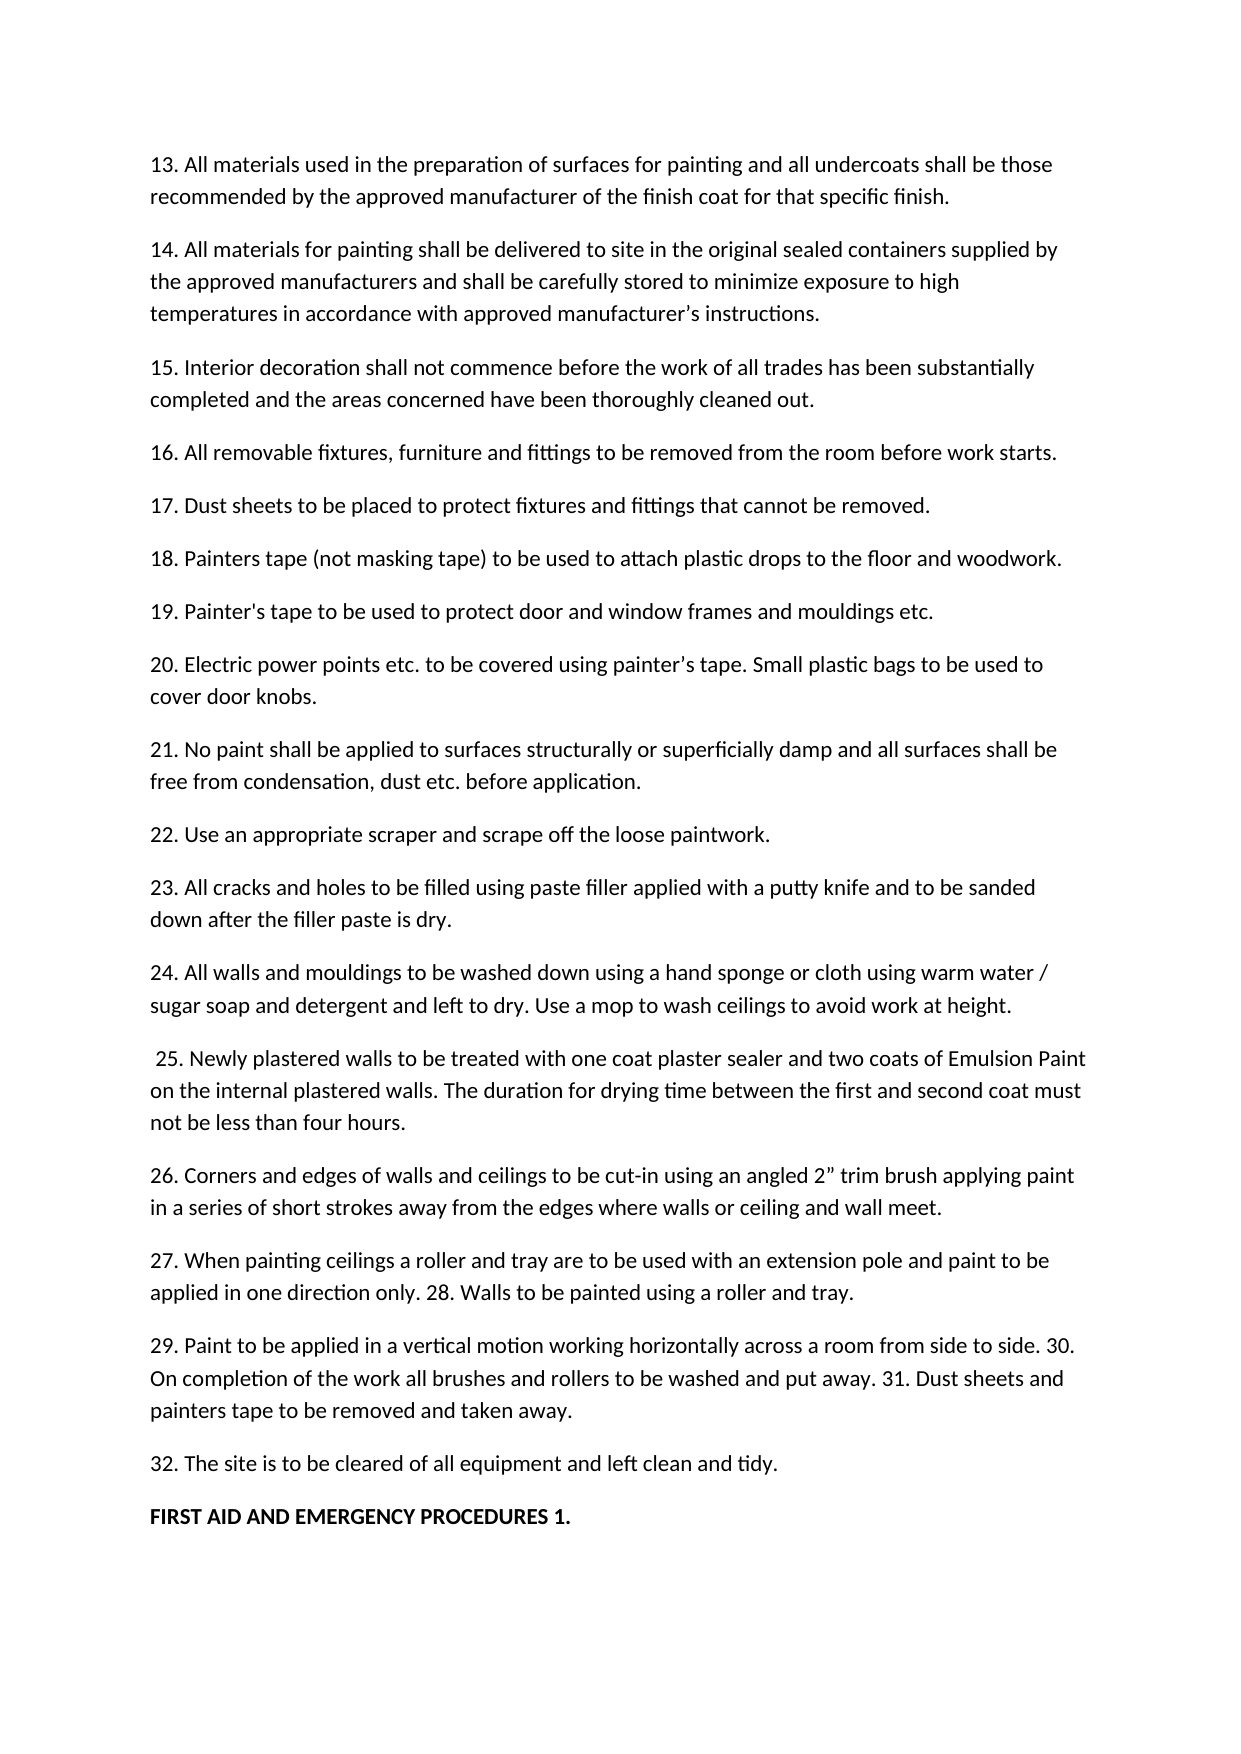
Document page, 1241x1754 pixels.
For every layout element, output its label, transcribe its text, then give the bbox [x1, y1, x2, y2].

text 18. Painters tape (not masking tape) to be used to attach plastic drops to the floor and woodwork. [150, 544, 1090, 572]
text 15. Interior decoration shall not commence before the work of all trades has been substantially completed and the areas concerned have been thoroughly cleaned out. [150, 353, 1090, 413]
text 19. Painter's tape to be used to protect door and window frames and mouldings etc. [150, 597, 1090, 625]
text 26. Corners and edges of walls and ceilings to be cut-in using an angled 2” trim brush applying paint in a series of short strokes away from the edges where walls or ceiling and wall meet. [150, 1161, 1090, 1221]
text 29. Paint to be applied in a vertical motion working horizontally across a room from side to side. 30. On completion of the work all brushes and rollers to be washed and put away. 31. Dust sheets and painters tape to be removed and taken away. [150, 1332, 1090, 1424]
text 16. All removable fixtures, furniture and fittings to be removed from the room before work starts. [150, 438, 1090, 466]
text FIRST AID AND EMERGENCY PROCEDURES 1. [150, 1502, 1090, 1530]
text 32. The site is to be cleared of all equipment and left clean and tidy. [150, 1449, 1090, 1477]
text 22. Use an appropriate scraper and scrape off the loose paintwork. [150, 820, 1090, 848]
text 27. When painting ceilings a roller and tray are to be used with an extension pole and paint to be applied in one direction only. 28. Walls to be painted using a roller and tray. [150, 1246, 1090, 1307]
text 25. Newly plastered walls to be treated with one coat plaster sealer and two coats of Emulsion Paint on the internal plastered walls. The duration for drying time between the first and second coat must not be less than four hours. [150, 1044, 1090, 1136]
text 23. All cracks and holes to be filled using paste filler applied with a putty knife and to be sanded down after the filler paste is dry. [150, 873, 1090, 933]
text 21. No paint shall be applied to surfaces structurally or superficially damp and all surfaces shall be free from condensation, dust etc. before application. [150, 735, 1090, 795]
text 24. All walls and mouldings to be washed down using a hand sponge or cloth using warm water / sugar soap and detergent and left to dry. Use a mop to wash ceilings to avoid work at height. [150, 958, 1090, 1019]
text 20. Electric power points etc. to be covered using painter’s tape. Small plastic bags to be used to cover door knobs. [150, 650, 1090, 710]
text 13. All materials used in the preparation of surfaces for painting and all undercoats shall be those recommended by the approved manufacturer of the finish coat for that specific finish. [150, 150, 1090, 210]
text 14. All materials for painting shall be delivered to site in the original sealed containers supplied by the approved manufacturers and shall be carefully stored to minimize exposure to high temperatures in accordance with approved manufacturer’s instructions. [150, 235, 1090, 328]
text 17. Dust sheets to be placed to protect fixtures and fittings that cannot be removed. [150, 491, 1090, 519]
